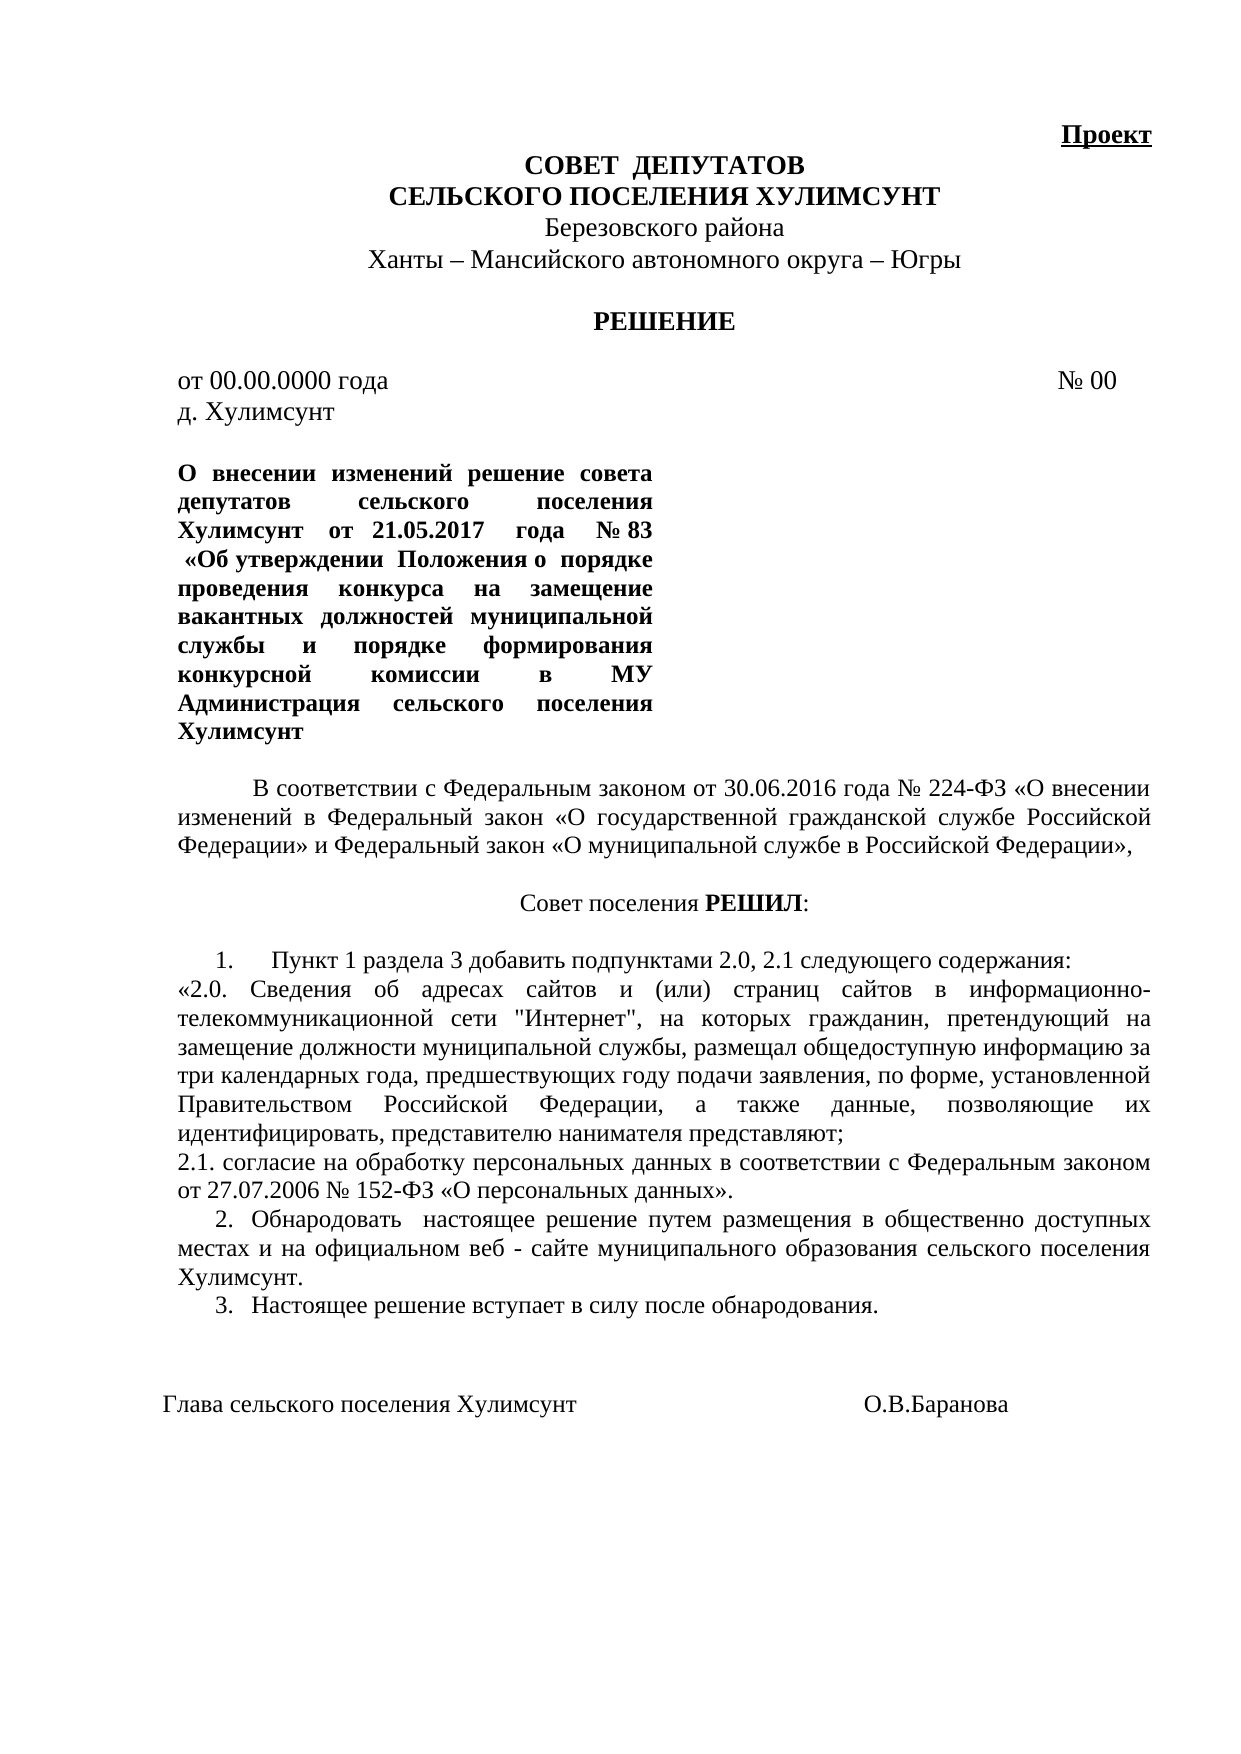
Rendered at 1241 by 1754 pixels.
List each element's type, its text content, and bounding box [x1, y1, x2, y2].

list Пункт 1 раздела 3 добавить подпунктами 2.0, 2.1 следующего содержания: [215, 946, 1152, 974]
text Березовского района [177, 212, 1152, 243]
text В соответствии с Федеральным законом от 30.06.2016 года № 224-ФЗ «О внесении изменений в Федеральный закон «О государственной гражданской службе Российской Федерации» и Федеральный закон «О муниципальной службе в Российской Федерации», [177, 773, 1152, 859]
list Настоящее решение вступает в силу после обнародования. [177, 1291, 1152, 1319]
text 2.1. согласие на обработку персональных данных в соответствии с Федеральным законом от 27.07.2006 № 152-ФЗ «О персональных данных». [177, 1147, 1152, 1204]
text «2.0. Сведения об адресах сайтов и (или) страниц сайтов в информационно-телекоммуникационной сети "Интернет", на которых гражданин, претендующий на замещение должности муниципальной службы, размещал общедоступную информацию за три календарных года, предшествующих году подачи заявления, по форме, установленной Правительством Российской Федерации, а также данные, позволяющие их идентифицировать, представителю нанимателя представляют; [177, 974, 1152, 1147]
table_header О внесении изменений решение совета депутатов сельского поселения Хулимсунт от 21.05.2017 года № 83 «Об утверждении Положения о порядке проведения конкурса на замещение вакантных должностей муниципальной службы и порядке формирования конкурсной комиссии в МУ Администрация сельского поселения Хулимсунт [166, 458, 664, 745]
text Ханты – Мансийского автономного округа – Югры [177, 243, 1152, 274]
text д. Хулимсунт [177, 395, 1152, 426]
text Проект [177, 118, 1152, 149]
text РЕШЕНИЕ [177, 305, 1152, 336]
text Глава сельского поселения Хулимсунт О.В.Баранова [162, 1389, 1152, 1417]
text СЕЛЬСКОГО ПОСЕЛЕНИЯ ХУЛИМСУНТ [177, 180, 1152, 212]
text СОВЕТ ДЕПУТАТОВ [177, 149, 1152, 180]
text от 00.00.0000 года № 00 [177, 364, 1152, 395]
text Совет поселения РЕШИЛ: [177, 888, 1152, 917]
list Обнародовать настоящее решение путем размещения в общественно доступных местах и на официальном веб - сайте муниципального образования сельского поселения Хулимсунт. [177, 1204, 1152, 1291]
